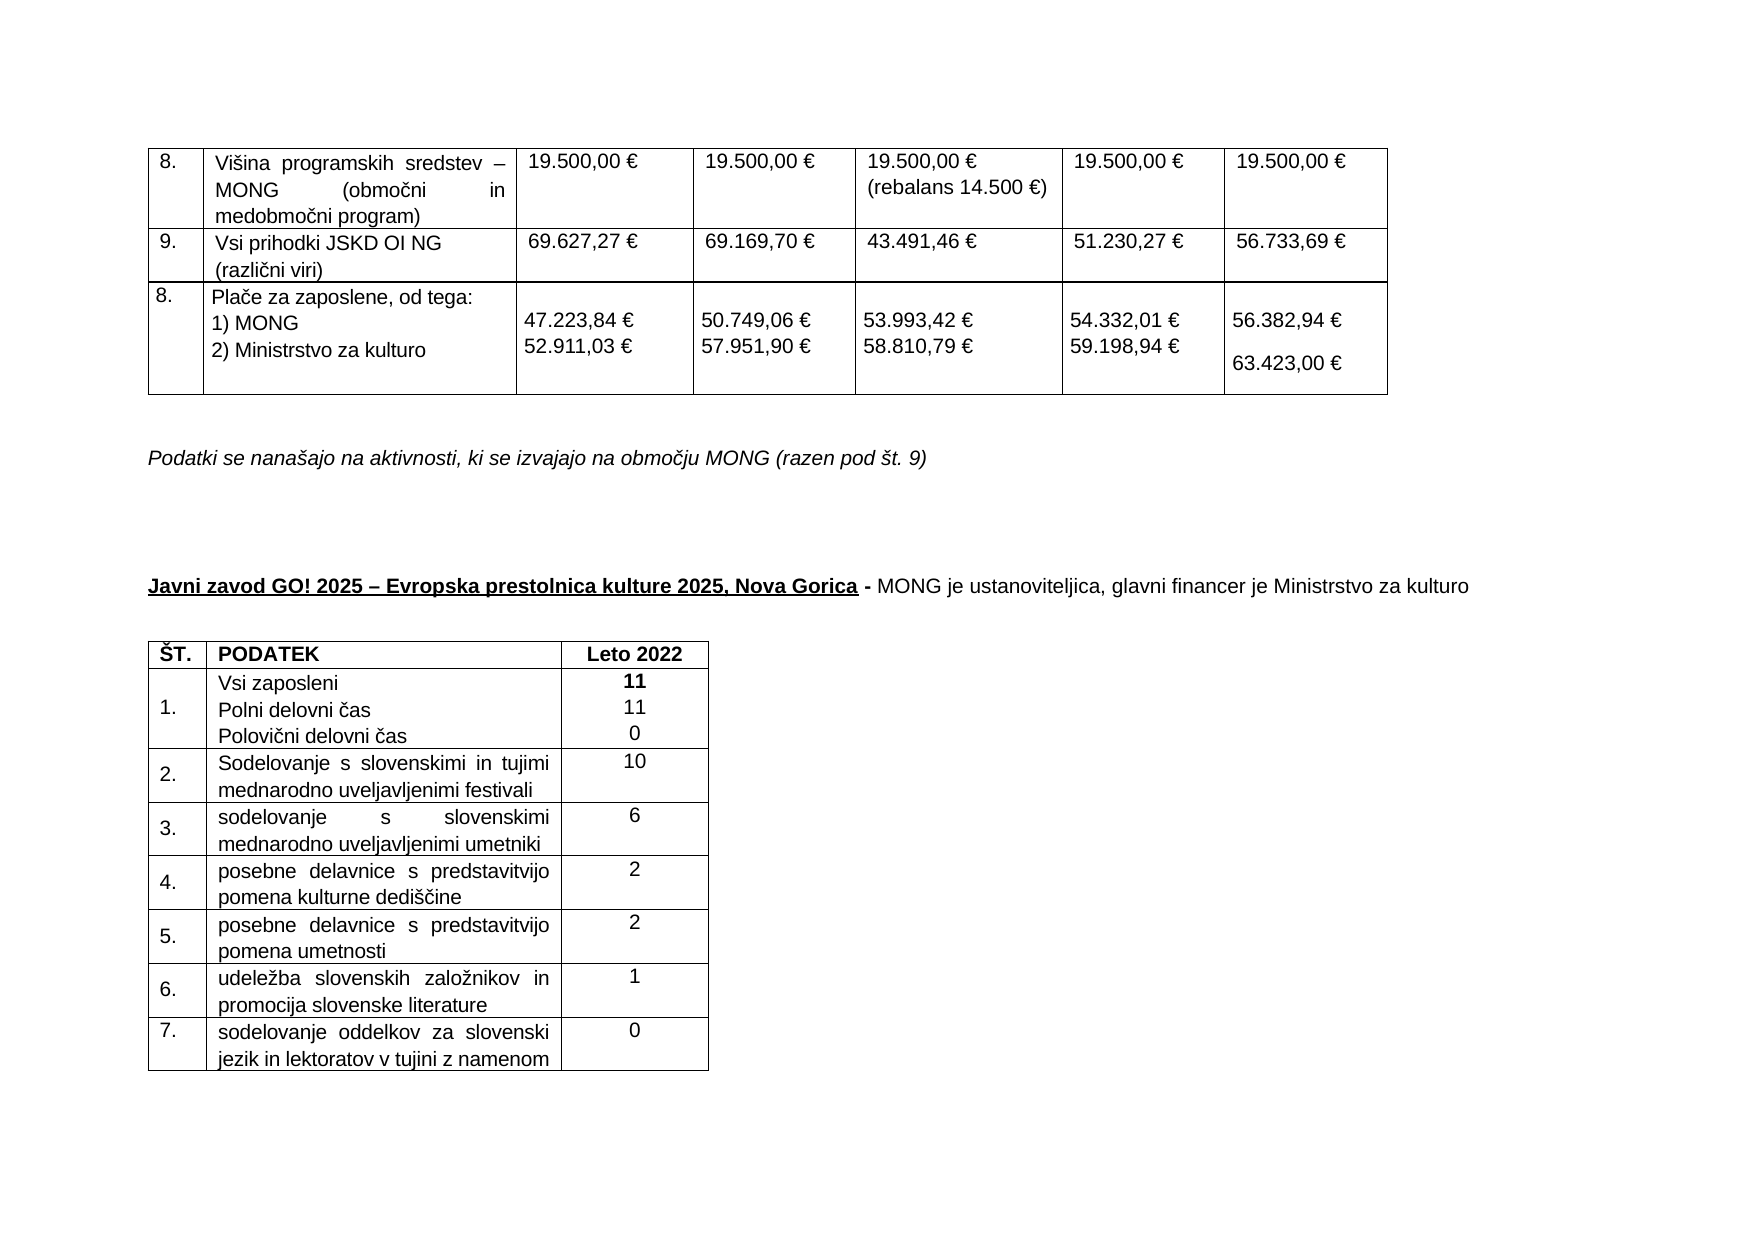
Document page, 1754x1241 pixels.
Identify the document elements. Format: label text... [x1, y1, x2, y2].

table_cell 53.993,42 € 58.810,79 € [856, 283, 1062, 393]
table_cell 51.230,27 € [1063, 229, 1224, 281]
table_cell 5. [149, 910, 206, 963]
table_cell 11 11 0 [562, 669, 708, 748]
table_cell 7. [149, 1018, 206, 1070]
table_cell 1. [149, 669, 206, 748]
table_cell 2 [562, 910, 708, 963]
table_cell 3. [149, 803, 206, 855]
table_cell Višina programskih sredstev – MONG (območni in medobmočni program) [204, 149, 516, 228]
text Podatki se nanašajo na aktivnosti, ki se izvajajo na območju MONG (razen pod št. 9) [148, 446, 1606, 470]
table_cell posebne delavnice s predstavitvijo pomena umetnosti [207, 910, 561, 963]
table_header ŠT. [149, 642, 206, 668]
table_cell 54.332,01 € 59.198,94 € [1063, 283, 1224, 393]
table_cell Plače za zaposlene, od tega: 1) MONG 2) Ministrstvo za kulturo [204, 283, 516, 393]
table_cell 69.627,27 € [517, 229, 693, 281]
table_cell 19.500,00 € [694, 149, 855, 228]
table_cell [207, 1018, 561, 1070]
table_cell Vsi prihodki JSKD OI NG (različni viri) [204, 229, 516, 281]
table_cell 6. [149, 964, 206, 1017]
table_cell 19.500,00 € (rebalans 14.500 €) [856, 149, 1062, 228]
table_cell 8. [149, 149, 203, 228]
table_cell 9. [149, 229, 203, 281]
table_cell sodelovanje s slovenskimi mednarodno uveljavljenimi umetniki [207, 803, 561, 855]
table_cell Vsi zaposleni Polni delovni čas Polovični delovni čas [207, 669, 561, 748]
table_cell 2 [562, 856, 708, 909]
table_cell 19.500,00 € [1063, 149, 1224, 228]
table_cell 1 [562, 964, 708, 1017]
table_cell posebne delavnice s predstavitvijo pomena kulturne dediščine [207, 856, 561, 909]
table_cell 2. [149, 749, 206, 802]
table_cell 43.491,46 € [856, 229, 1062, 281]
table_header PODATEK [207, 642, 561, 668]
table_header Leto 2022 [562, 642, 708, 668]
table_cell 19.500,00 € [1225, 149, 1387, 228]
table_cell 8. [149, 283, 203, 393]
text Javni zavod GO! 2025 – Evropska prestolnica kulture 2025, Nova Gorica - MONG je ustanoviteljica, glavni financer je Ministrstvo za kulturo [148, 573, 1606, 597]
table_cell 19.500,00 € [517, 149, 693, 228]
table_cell 47.223,84 € 52.911,03 € [517, 283, 693, 393]
table_cell 50.749,06 € 57.951,90 € [694, 283, 855, 393]
table_cell Sodelovanje s slovenskimi in tujimi mednarodno uveljavljenimi festivali [207, 749, 561, 802]
table_cell 0 [562, 1018, 708, 1070]
table_cell 56.382,94 € 63.423,00 € [1225, 283, 1387, 393]
table_cell 69.169,70 € [694, 229, 855, 281]
table_cell 56.733,69 € [1225, 229, 1387, 281]
table_cell udeležba slovenskih založnikov in promocija slovenske literature [207, 964, 561, 1017]
table_cell 10 [562, 749, 708, 802]
table_cell 6 [562, 803, 708, 855]
table_cell 4. [149, 856, 206, 909]
